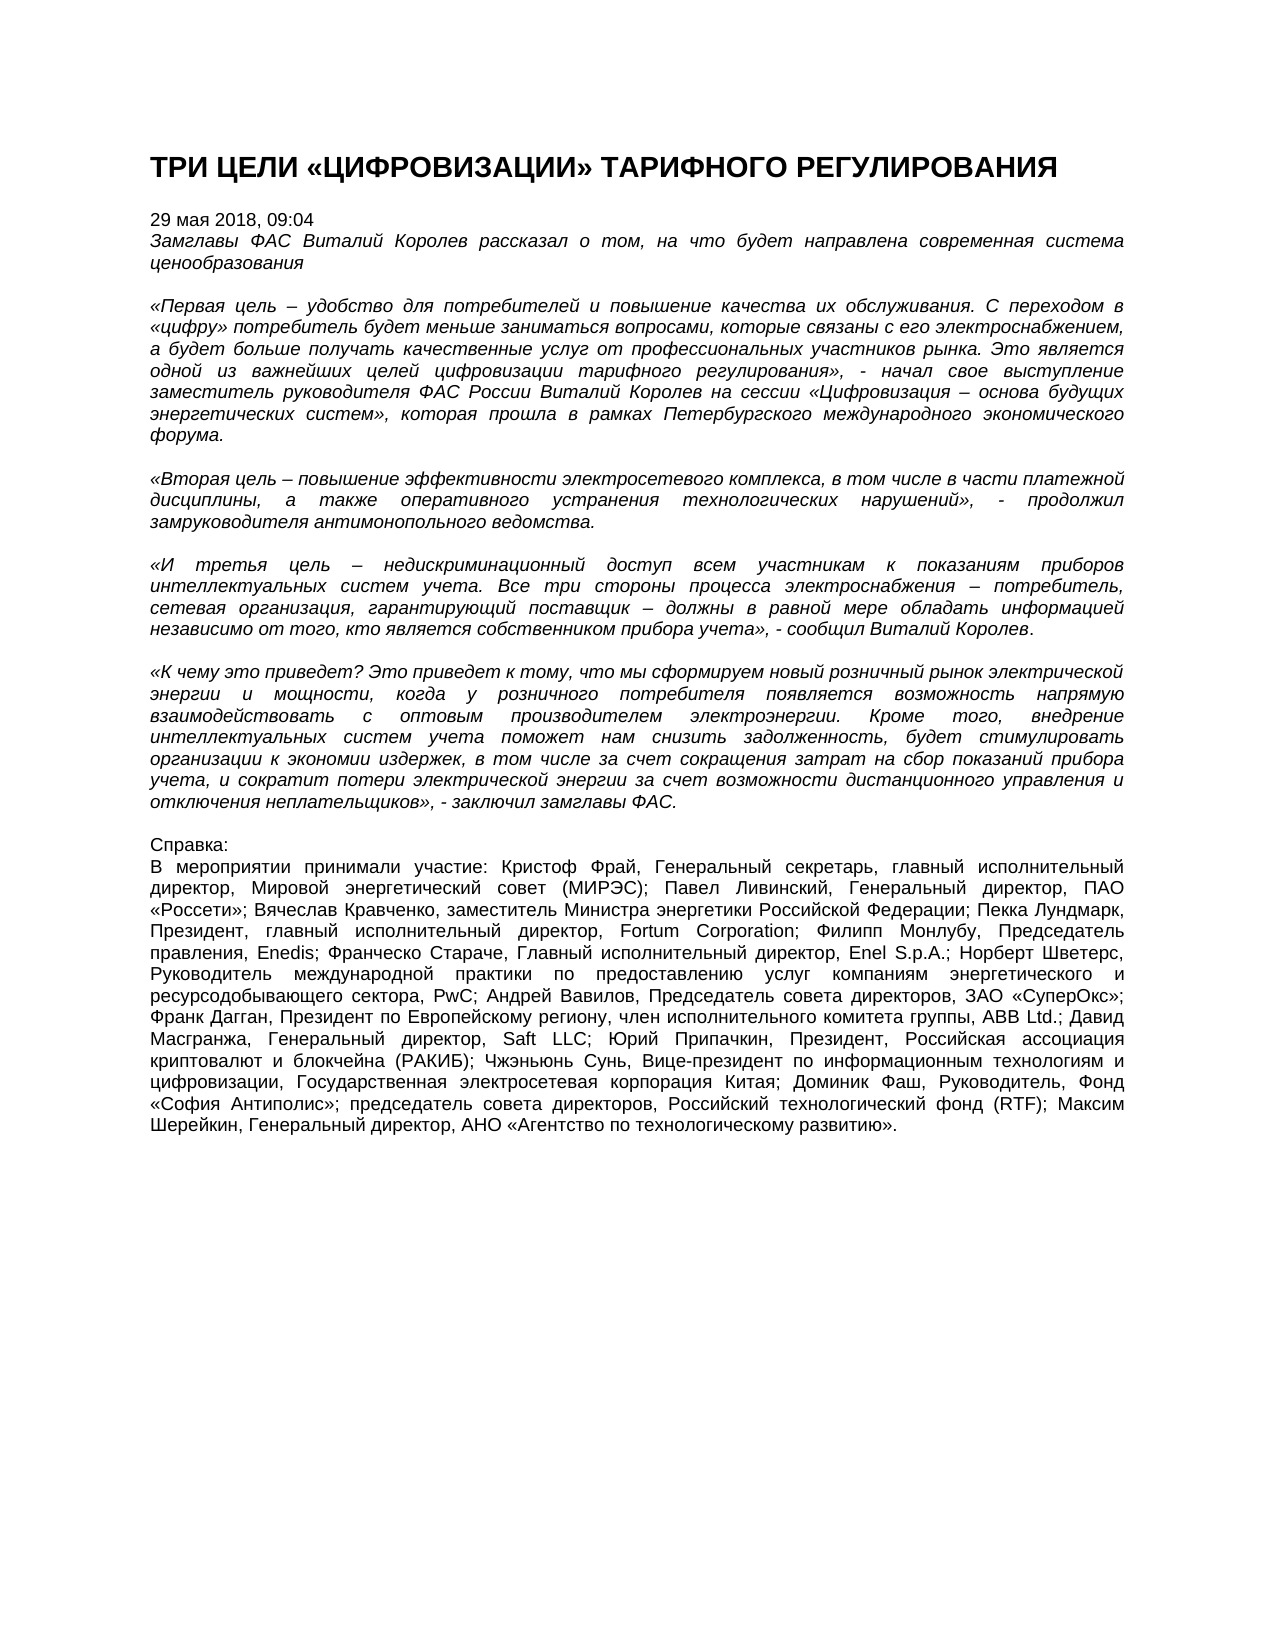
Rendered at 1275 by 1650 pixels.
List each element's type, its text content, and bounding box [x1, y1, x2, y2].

text «Вторая цель – повышение эффективности электросетевого комплекса, в том числе в части платежной дисциплины, а также оперативного устранения технологических нарушений», - продолжил замруководителя антимонопольного ведомства. [150, 467, 1125, 532]
text В мероприятии принимали участие: Кристоф Фрай, Генеральный секретарь, главный исполнительный директор, Мировой энергетический совет (МИРЭС); Павел Ливинский, Генеральный директор, ПАО «Россети»; Вячеслав Кравченко, заместитель Министра энергетики Российской Федерации; Пекка Лундмарк, Президент, главный исполнительный директор, Fortum Corporation; Филипп Монлубу, Председатель правления, Enedis; Франческо Стараче, Главный исполнительный директор, Enel S.p.А.; Норберт Шветерс, Руководитель международной практики по предоставлению услуг компаниям энергетического и ресурсодобывающего сектора, PwC; Андрей Вавилов, Председатель совета директоров, ЗАО «СуперОкс»; Франк Дагган, Президент по Европейскому региону, член исполнительного комитета группы, ABB Ltd.; Давид Масгранжа, Генеральный директор, Saft LLC; Юрий Припачкин, Президент, Российская ассоциация криптовалют и блокчейна (РАКИБ); Чжэньюнь Сунь, Вице-президент по информационным технологиям и цифровизации, Государственная электросетевая корпорация Китая; Доминик Фаш, Руководитель, Фонд «София Антиполис»; председатель совета директоров, Российский технологический фонд (RTF); Максим Шерейкин, Генеральный директор, АНО «Агентство по технологическому развитию». [150, 855, 1125, 1136]
text «Первая цель – удобство для потребителей и повышение качества их обслуживания. С переходом в «цифру» потребитель будет меньше заниматься вопросами, которые связаны с его электроснабжением, а будет больше получать качественные услуг от профессиональных участников рынка. Это является одной из важнейших целей цифровизации тарифного регулирования», - начал свое выступление заместитель руководителя ФАС России Виталий Королев на сессии «Цифровизация – основа будущих энергетических систем», которая прошла в рамках Петербургского международного экономического форума. [150, 295, 1125, 446]
text «И третья цель – недискриминационный доступ всем участникам к показаниям приборов интеллектуальных систем учета. Все три стороны процесса электроснабжения – потребитель, сетевая организация, гарантирующий поставщик – должны в равной мере обладать информацией независимо от того, кто является собственником прибора учета», - сообщил Виталий Королев. [150, 553, 1125, 640]
text 29 мая 2018, 09:04 [150, 208, 1125, 230]
text «К чему это приведет? Это приведет к тому, что мы сформируем новый розничный рынок электрической энергии и мощности, когда у розничного потребителя появляется возможность напрямую взаимодействовать с оптовым производителем электроэнергии. Кроме того, внедрение интеллектуальных систем учета поможет нам снизить задолженность, будет стимулировать организации к экономии издержек, в том числе за счет сокращения затрат на сбор показаний прибора учета, и сократит потери электрической энергии за счет возможности дистанционного управления и отключения неплательщиков», - заключил замглавы ФАС. [150, 661, 1125, 812]
text Справка: [150, 834, 1125, 855]
text Замглавы ФАС Виталий Королев рассказал о том, на что будет направлена современная система ценообразования [150, 230, 1125, 273]
subtitle Три цели «цифровизации» тарифного регулирования [150, 150, 1125, 183]
